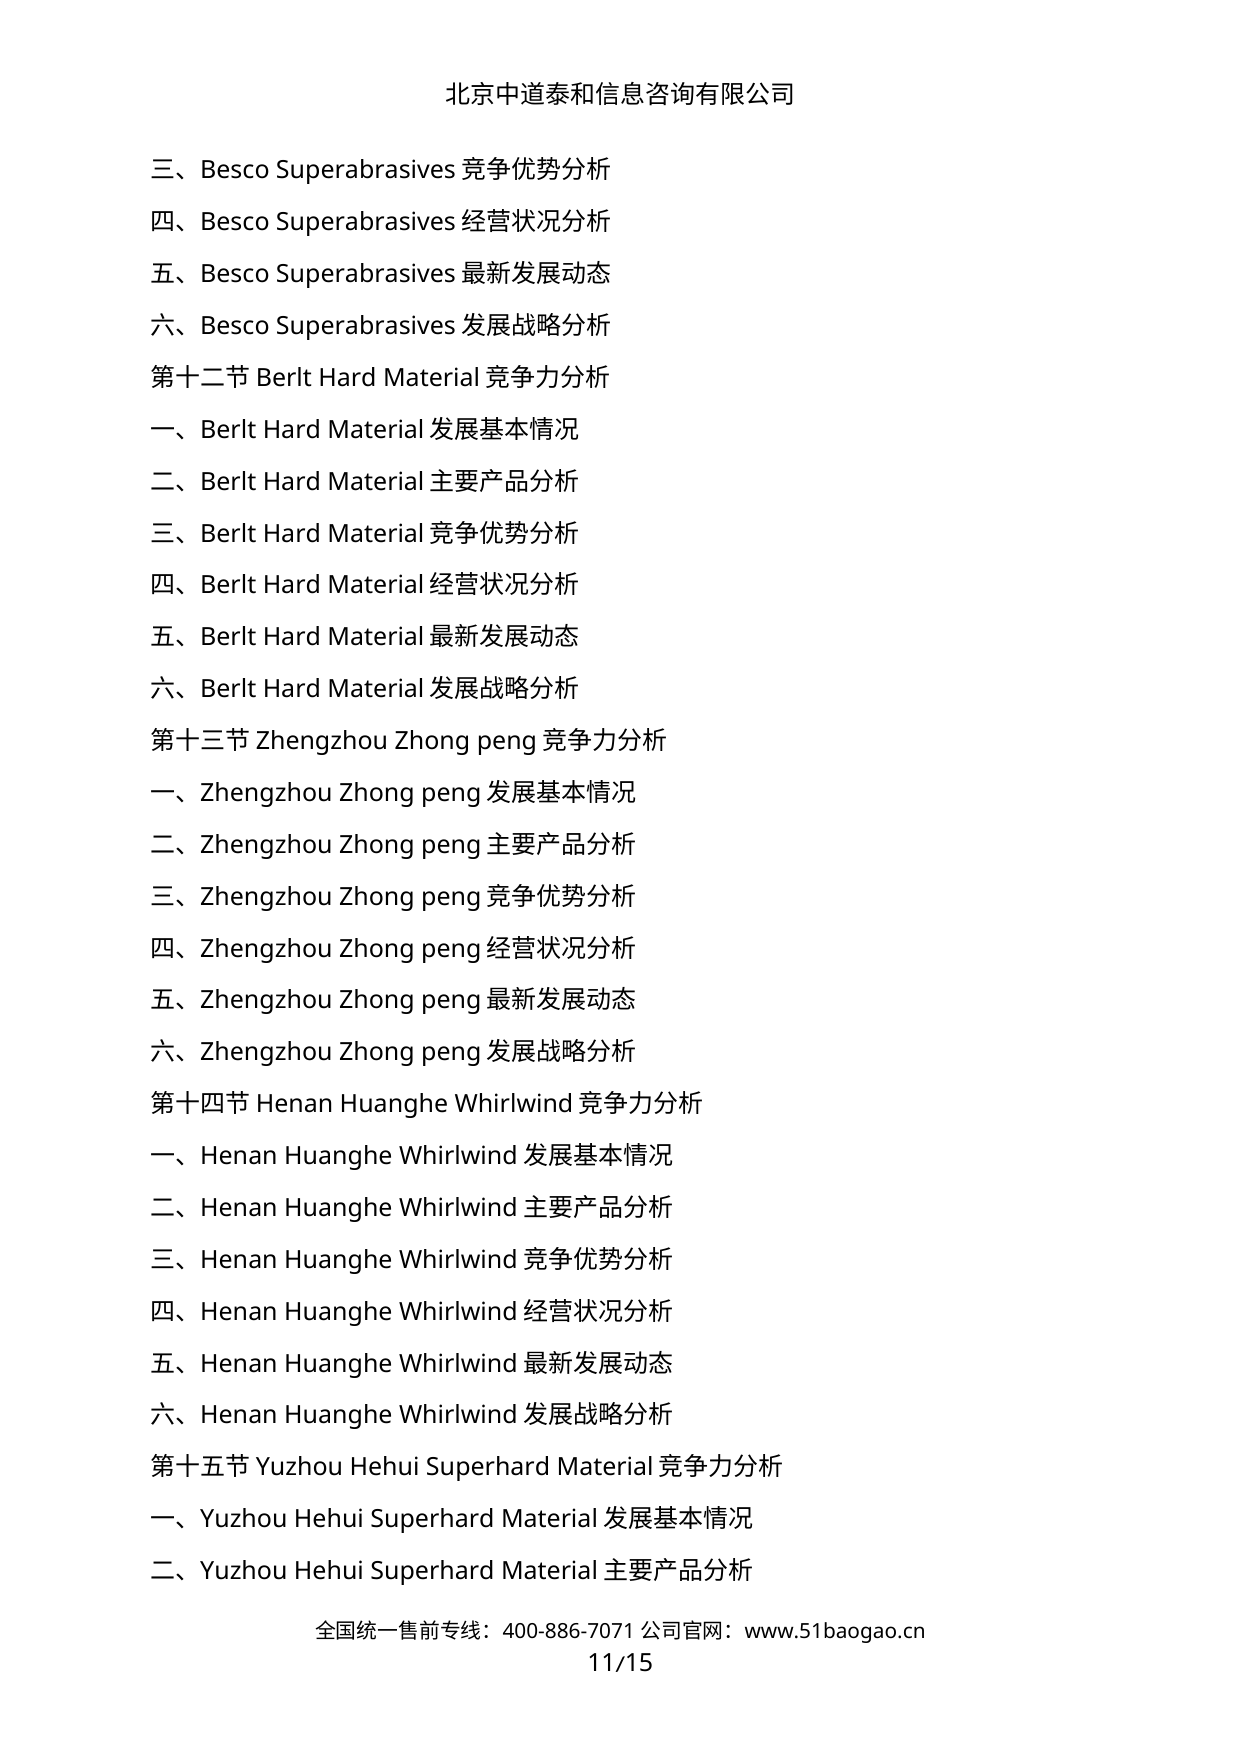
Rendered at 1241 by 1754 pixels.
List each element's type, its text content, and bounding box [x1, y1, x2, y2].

text 第十五节 Yuzhou Hehui Superhard Material竞争力分析 [150, 1447, 1090, 1483]
text 五、Berlt Hard Material最新发展动态 [150, 617, 1090, 653]
text 六、Henan Huanghe Whirlwind发展战略分析 [150, 1395, 1090, 1431]
text 四、Berlt Hard Material经营状况分析 [150, 565, 1090, 601]
text 五、Henan Huanghe Whirlwind最新发展动态 [150, 1343, 1090, 1379]
text 第十四节 Henan Huanghe Whirlwind竞争力分析 [150, 1084, 1090, 1120]
text 三、Zhengzhou Zhong peng竞争优势分析 [150, 876, 1090, 912]
text 四、Henan Huanghe Whirlwind经营状况分析 [150, 1291, 1090, 1327]
text 四、Besco Superabrasives经营状况分析 [150, 202, 1090, 238]
text 三、Berlt Hard Material竞争优势分析 [150, 513, 1090, 549]
text 第十三节 Zhengzhou Zhong peng竞争力分析 [150, 721, 1090, 757]
text 三、Besco Superabrasives竞争优势分析 [150, 150, 1090, 186]
text 第十二节 Berlt Hard Material竞争力分析 [150, 357, 1090, 394]
text 一、Zhengzhou Zhong peng发展基本情况 [150, 772, 1090, 809]
text 五、Besco Superabrasives最新发展动态 [150, 254, 1090, 290]
text 二、Berlt Hard Material主要产品分析 [150, 461, 1090, 497]
text 一、Yuzhou Hehui Superhard Material发展基本情况 [150, 1499, 1090, 1535]
text 六、Berlt Hard Material发展战略分析 [150, 669, 1090, 705]
text 二、Yuzhou Hehui Superhard Material主要产品分析 [150, 1551, 1090, 1587]
text 一、Henan Huanghe Whirlwind发展基本情况 [150, 1136, 1090, 1172]
text 一、Berlt Hard Material发展基本情况 [150, 409, 1090, 446]
text 三、Henan Huanghe Whirlwind竞争优势分析 [150, 1239, 1090, 1276]
text 二、Henan Huanghe Whirlwind主要产品分析 [150, 1187, 1090, 1224]
text 五、Zhengzhou Zhong peng最新发展动态 [150, 980, 1090, 1016]
text 六、Besco Superabrasives发展战略分析 [150, 306, 1090, 342]
text 二、Zhengzhou Zhong peng主要产品分析 [150, 824, 1090, 861]
text 六、Zhengzhou Zhong peng发展战略分析 [150, 1032, 1090, 1068]
text 四、Zhengzhou Zhong peng经营状况分析 [150, 928, 1090, 964]
